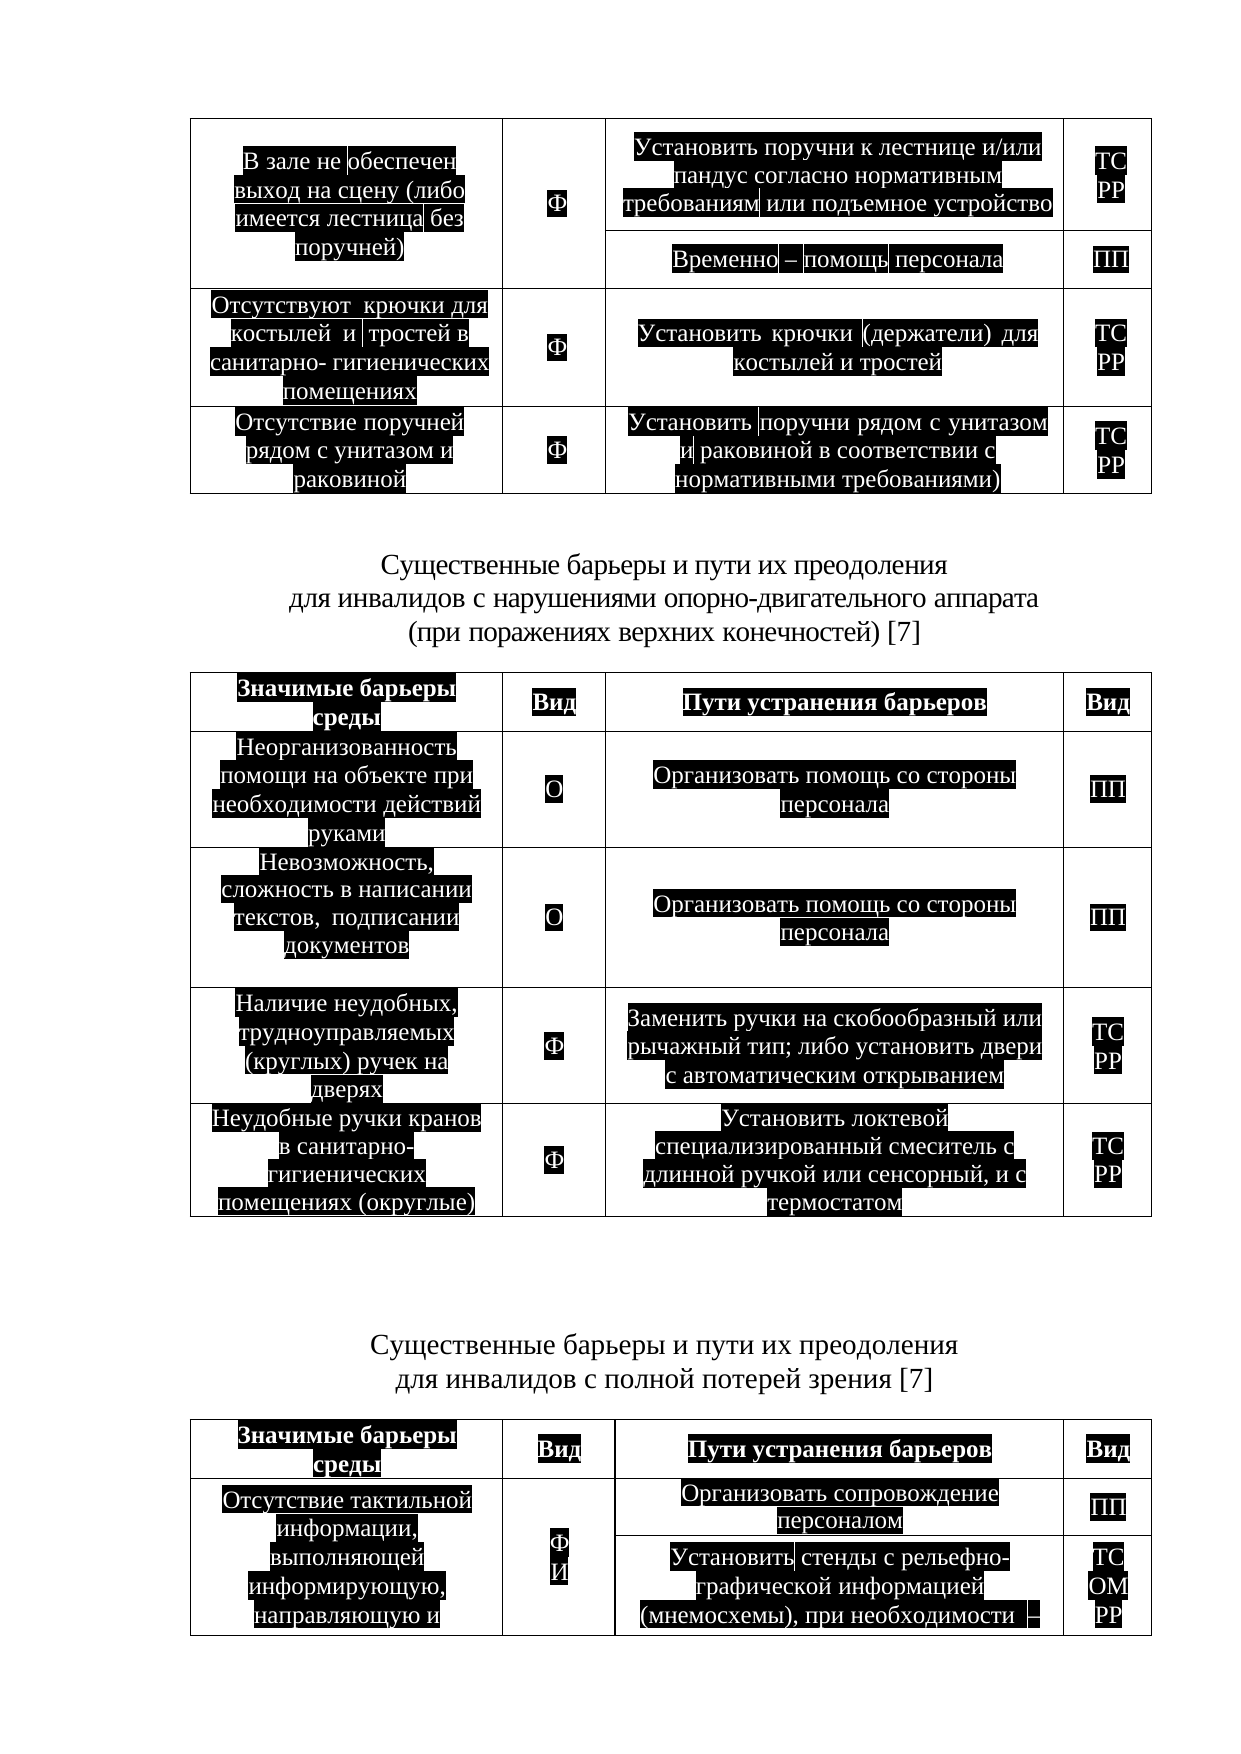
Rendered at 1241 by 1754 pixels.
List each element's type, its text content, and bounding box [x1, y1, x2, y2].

table_cell ПП [1064, 848, 1151, 987]
table_cell ПП [1064, 732, 1151, 847]
table_header Пути устранения барьеров [606, 673, 1063, 731]
table_cell Организовать помощь со стороны персонала [606, 732, 1063, 847]
table_cell ТС РР [1064, 407, 1151, 493]
table_cell Ф [503, 1104, 605, 1216]
table_cell Установить поручни рядом с унитазом и раковиной в соответствии с нормативными требованиями) [606, 407, 680, 493]
table_header Значимые барьеры среды [191, 1420, 313, 1477]
table_header Пути устранения барьеров [616, 1420, 1063, 1477]
table_header Вид [503, 673, 605, 731]
table_cell Установить крючки (держатели) для костылей и тростей [606, 289, 1063, 406]
table_cell Наличие неудобных, трудноуправляемых (круглых) ручек на дверях [191, 988, 502, 1103]
table_cell Ф [503, 988, 605, 1103]
table_cell Установить поручни к лестнице и/или пандус согласно нормативным требованиям или подъемное устройство [606, 119, 1063, 230]
table_cell Отсутствие тактильной информации, выполняющей информирующую, направляющую и предупреждающую функции на путях движения (на прилегающей территории, на путях движения внутри здания) [191, 1479, 502, 1635]
table_cell Ф [503, 407, 605, 493]
table_cell Неорганизованность помощи на объекте при необходимости действий руками [385, 732, 502, 847]
table_header Значимые барьеры среды [191, 673, 313, 731]
text Существенные барьеры и пути их преодоления [177, 1327, 1151, 1361]
text для инвалидов с полной потерей зрения [7] [177, 1361, 1151, 1394]
text Существенные барьеры и пути их преодоления [177, 547, 1151, 581]
table_header Вид [1064, 673, 1151, 731]
table_cell В зале не обеспечен выход на сцену (либо имеется лестница без поручней) [191, 119, 502, 288]
table_header Значимые барьеры среды [381, 1420, 502, 1477]
table_cell ТС РР [1064, 1104, 1151, 1216]
table_cell ПП [1064, 231, 1151, 288]
table_cell ТС РР [1064, 988, 1151, 1103]
table_cell Заменить ручки на скобообразный или рычажный тип; либо установить двери с автоматическим открыванием [606, 988, 1063, 1103]
text (при поражениях верхних конечностей) [7] [177, 614, 1151, 648]
table_cell Установить локтевой специализированный смеситель с длинной ручкой или сенсорный, и с термостатом [606, 1104, 767, 1216]
table_cell Отсутствуют крючки для костылей и тростей в санитарно- гигиенических помещениях [191, 289, 502, 406]
table_cell О [503, 848, 605, 987]
table_header Вид [1064, 1420, 1151, 1477]
table_cell Отсутствие поручней рядом с унитазом и раковиной [406, 407, 502, 493]
table_cell Организовать помощь со стороны персонала [606, 848, 1063, 987]
table_header Значимые барьеры среды [381, 673, 502, 731]
table_cell ТС РР [1064, 289, 1151, 406]
table_cell Отсутствие поручней рядом с унитазом и раковиной [191, 407, 293, 493]
table_cell Ф И [503, 1479, 614, 1635]
table_cell ТС РР [1064, 119, 1151, 230]
table_cell Временно – помощь персонала [606, 231, 1063, 288]
table_cell Установить локтевой специализированный смеситель с длинной ручкой или сенсорный, и с термостатом [902, 1104, 1063, 1216]
table_cell Организовать сопровождение персоналом [616, 1479, 1063, 1535]
text для инвалидов с нарушениями опорно-двигательного аппарата [177, 581, 1151, 614]
table_cell Неорганизованность помощи на объекте при необходимости действий руками [191, 732, 308, 847]
table_cell ПП [1064, 1479, 1151, 1535]
table_header Вид [503, 1420, 614, 1477]
table_cell Ф [503, 119, 605, 288]
table_cell ТС ОМ РР [1064, 1536, 1151, 1635]
table_cell Неудобные ручки кранов в санитарно-гигиенических помещениях (округлые) [191, 1104, 502, 1216]
table_cell О [503, 732, 605, 847]
table_cell Установить поручни рядом с унитазом и раковиной в соответствии с нормативными требованиями) [996, 407, 1063, 493]
table_cell Невозможность, сложность в написании текстов, подписании документов [191, 848, 502, 987]
table_cell Ф [503, 289, 605, 406]
